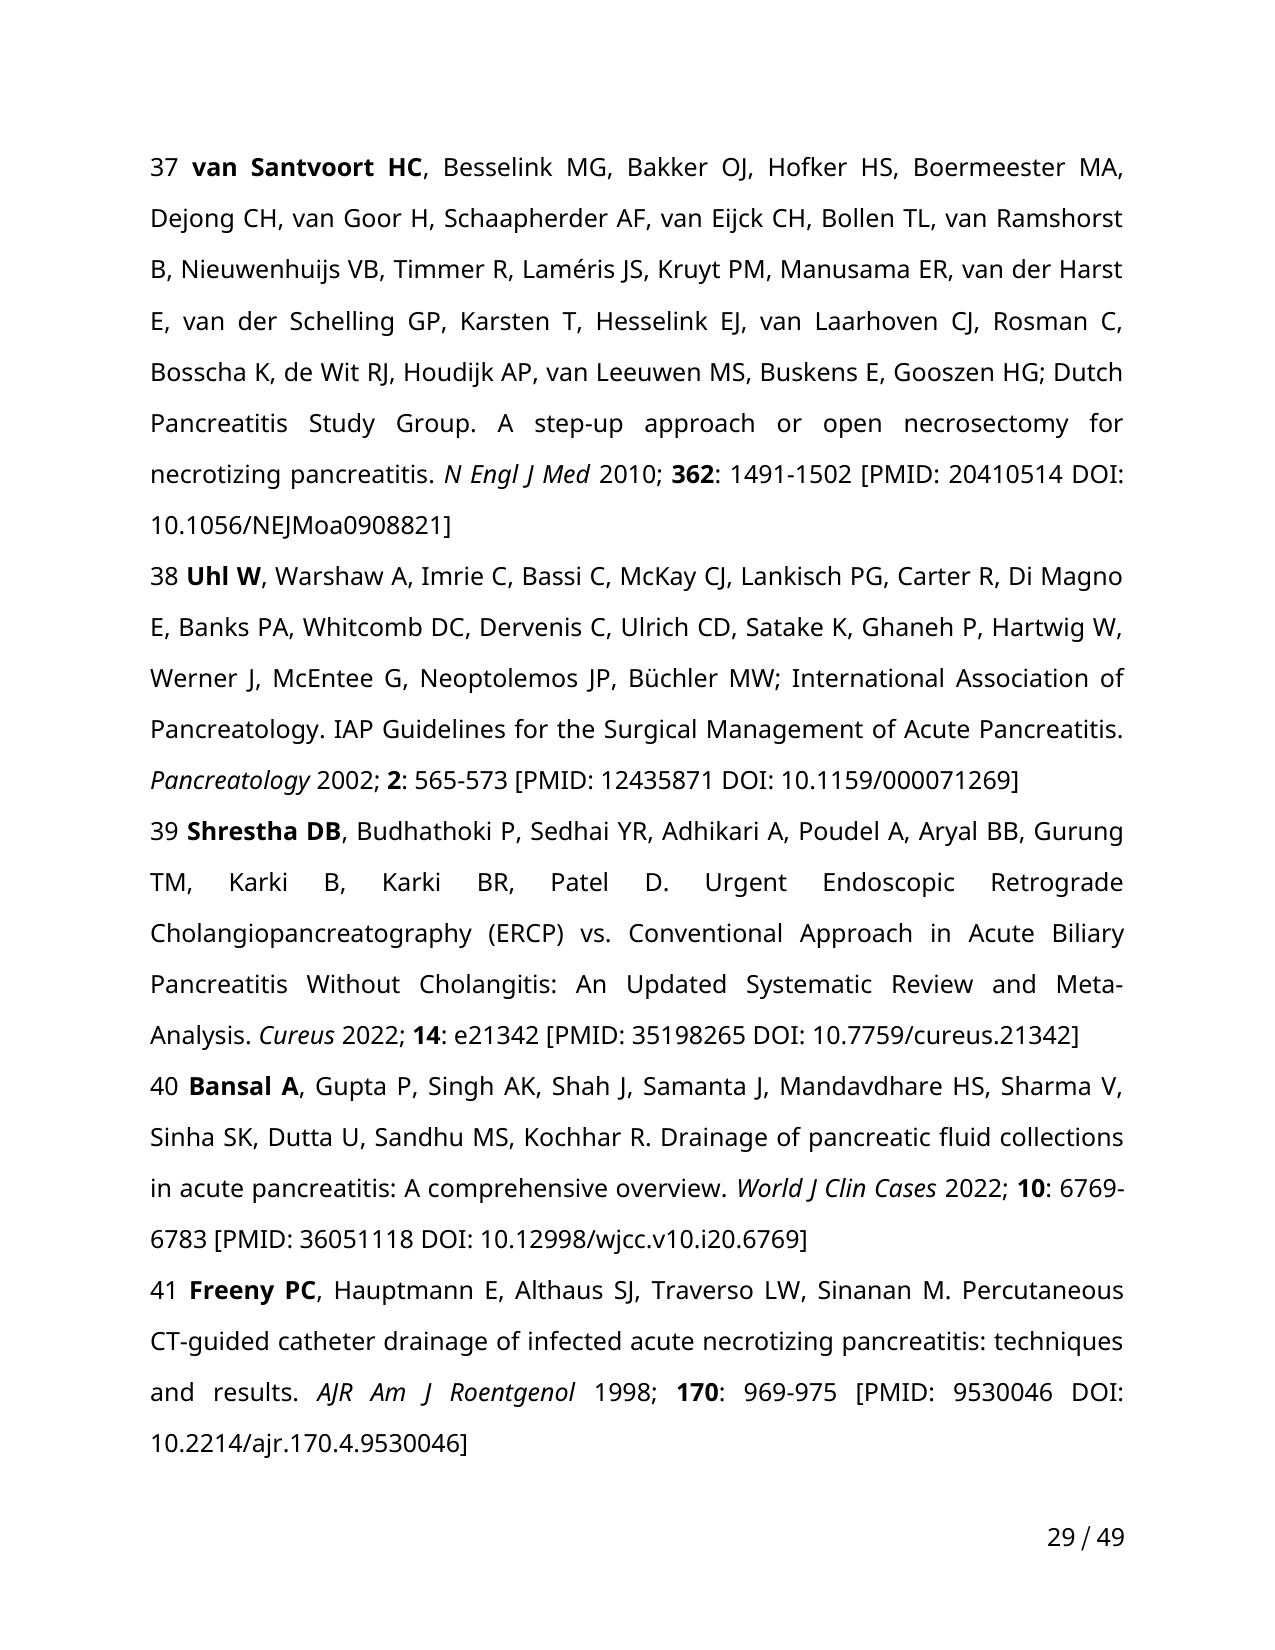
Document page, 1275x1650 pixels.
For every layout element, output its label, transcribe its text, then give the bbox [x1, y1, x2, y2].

text 39 Shrestha DB, Budhathoki P, Sedhai YR, Adhikari A, Poudel A, Aryal BB, Gurung TM, Karki B, Karki BR, Patel D. Urgent Endoscopic Retrograde Cholangiopancreatography (ERCP) vs. Conventional Approach in Acute Biliary Pancreatitis Without Cholangitis: An Updated Systematic Review and Meta-Analysis. Cureus 2022; 14: e21342 [PMID: 35198265 DOI: 10.7759/cureus.21342] [150, 813, 1125, 1052]
text 41 Freeny PC, Hauptmann E, Althaus SJ, Traverso LW, Sinanan M. Percutaneous CT-guided catheter drainage of infected acute necrotizing pancreatitis: techniques and results. AJR Am J Roentgenol 1998; 170: 969-975 [PMID: 9530046 DOI: 10.2214/ajr.170.4.9530046] [150, 1273, 1125, 1460]
text 40 Bansal A, Gupta P, Singh AK, Shah J, Samanta J, Mandavdhare HS, Sharma V, Sinha SK, Dutta U, Sandhu MS, Kochhar R. Drainage of pancreatic fluid collections in acute pancreatitis: A comprehensive overview. World J Clin Cases 2022; 10: 6769-6783 [PMID: 36051118 DOI: 10.12998/wjcc.v10.i20.6769] [150, 1069, 1125, 1256]
text 38 Uhl W, Warshaw A, Imrie C, Bassi C, McKay CJ, Lankisch PG, Carter R, Di Magno E, Banks PA, Whitcomb DC, Dervenis C, Ulrich CD, Satake K, Ghaneh P, Hartwig W, Werner J, McEntee G, Neoptolemos JP, Büchler MW; International Association of Pancreatology. IAP Guidelines for the Surgical Management of Acute Pancreatitis. Pancreatology 2002; 2: 565-573 [PMID: 12435871 DOI: 10.1159/000071269] [150, 558, 1125, 797]
text 37 van Santvoort HC, Besselink MG, Bakker OJ, Hofker HS, Boermeester MA, Dejong CH, van Goor H, Schaapherder AF, van Eijck CH, Bollen TL, van Ramshorst B, Nieuwenhuijs VB, Timmer R, Laméris JS, Kruyt PM, Manusama ER, van der Harst E, van der Schelling GP, Karsten T, Hesselink EJ, van Laarhoven CJ, Rosman C, Bosscha K, de Wit RJ, Houdijk AP, van Leeuwen MS, Buskens E, Gooszen HG; Dutch Pancreatitis Study Group. A step-up approach or open necrosectomy for necrotizing pancreatitis. N Engl J Med 2010; 362: 1491-1502 [PMID: 20410514 DOI: 10.1056/NEJMoa0908821] [150, 150, 1125, 541]
